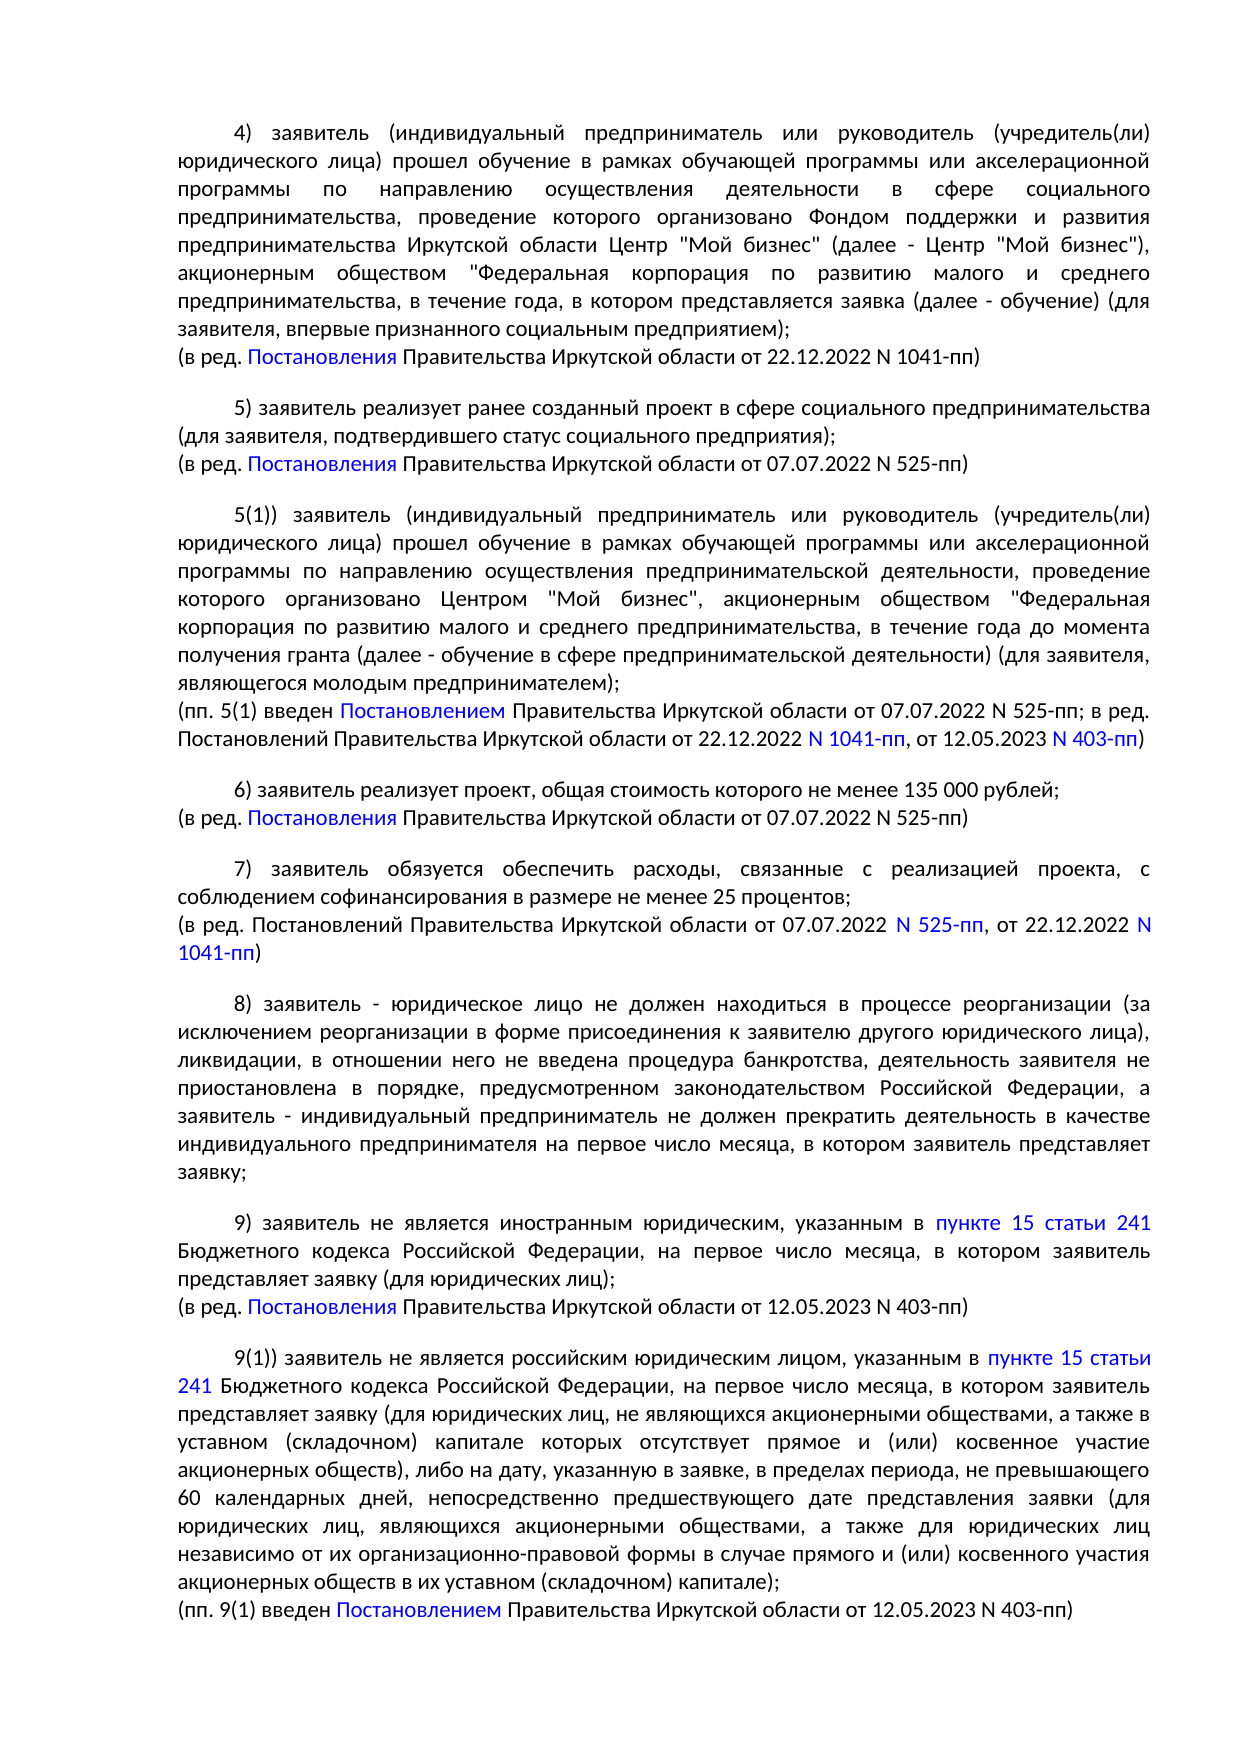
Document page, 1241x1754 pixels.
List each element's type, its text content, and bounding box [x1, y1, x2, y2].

text 9(1)) заявитель не является российским юридическим лицом, указанным в пункте 15 статьи 241 Бюджетного кодекса Российской Федерации, на первое число месяца, в котором заявитель представляет заявку (для юридических лиц, не являющихся акционерными обществами, а также в уставном (складочном) капитале которых отсутствует прямое и (или) косвенное участие акционерных обществ), либо на дату, указанную в заявке, в пределах периода, не превышающего 60 календарных дней, непосредственно предшествующего дате представления заявки (для юридических лиц, являющихся акционерными обществами, а также для юридических лиц независимо от их организационно-правовой формы в случае прямого и (или) косвенного участия акционерных обществ в их уставном (складочном) капитале); [177, 1343, 1152, 1596]
text (в ред. Постановления Правительства Иркутской области от 07.07.2022 N 525-пп) [177, 803, 1152, 831]
text 9) заявитель не является иностранным юридическим, указанным в пункте 15 статьи 241 Бюджетного кодекса Российской Федерации, на первое число месяца, в котором заявитель представляет заявку (для юридических лиц); [177, 1208, 1152, 1292]
text (в ред. Постановления Правительства Иркутской области от 22.12.2022 N 1041-пп) [177, 342, 1152, 370]
text (пп. 5(1) введен Постановлением Правительства Иркутской области от 07.07.2022 N 525-пп; в ред. Постановлений Правительства Иркутской области от 22.12.2022 N 1041-пп, от 12.05.2023 N 403-пп) [177, 696, 1152, 752]
text (в ред. Постановлений Правительства Иркутской области от 07.07.2022 N 525-пп, от 22.12.2022 N 1041-пп) [177, 910, 1152, 966]
text (в ред. Постановления Правительства Иркутской области от 07.07.2022 N 525-пп) [177, 449, 1152, 477]
text (в ред. Постановления Правительства Иркутской области от 12.05.2023 N 403-пп) [177, 1292, 1152, 1320]
text 8) заявитель - юридическое лицо не должен находиться в процессе реорганизации (за исключением реорганизации в форме присоединения к заявителю другого юридического лица), ликвидации, в отношении него не введена процедура банкротства, деятельность заявителя не приостановлена в порядке, предусмотренном законодательством Российской Федерации, а заявитель - индивидуальный предприниматель не должен прекратить деятельность в качестве индивидуального предпринимателя на первое число месяца, в котором заявитель представляет заявку; [177, 989, 1152, 1185]
text 5) заявитель реализует ранее созданный проект в сфере социального предпринимательства (для заявителя, подтвердившего статус социального предприятия); [177, 393, 1152, 449]
text 7) заявитель обязуется обеспечить расходы, связанные с реализацией проекта, с соблюдением софинансирования в размере не менее 25 процентов; [177, 854, 1152, 910]
text 4) заявитель (индивидуальный предприниматель или руководитель (учредитель(ли) юридического лица) прошел обучение в рамках обучающей программы или акселерационной программы по направлению осуществления деятельности в сфере социального предпринимательства, проведение которого организовано Фондом поддержки и развития предпринимательства Иркутской области Центр "Мой бизнес" (далее - Центр "Мой бизнес"), акционерным обществом "Федеральная корпорация по развитию малого и среднего предпринимательства, в течение года, в котором представляется заявка (далее - обучение) (для заявителя, впервые признанного социальным предприятием); [177, 118, 1152, 342]
text (пп. 9(1) введен Постановлением Правительства Иркутской области от 12.05.2023 N 403-пп) [177, 1596, 1152, 1623]
text 6) заявитель реализует проект, общая стоимость которого не менее 135 000 рублей; [177, 775, 1152, 803]
text 5(1)) заявитель (индивидуальный предприниматель или руководитель (учредитель(ли) юридического лица) прошел обучение в рамках обучающей программы или акселерационной программы по направлению осуществления предпринимательской деятельности, проведение которого организовано Центром "Мой бизнес", акционерным обществом "Федеральная корпорация по развитию малого и среднего предпринимательства, в течение года до момента получения гранта (далее - обучение в сфере предпринимательской деятельности) (для заявителя, являющегося молодым предпринимателем); [177, 500, 1152, 696]
